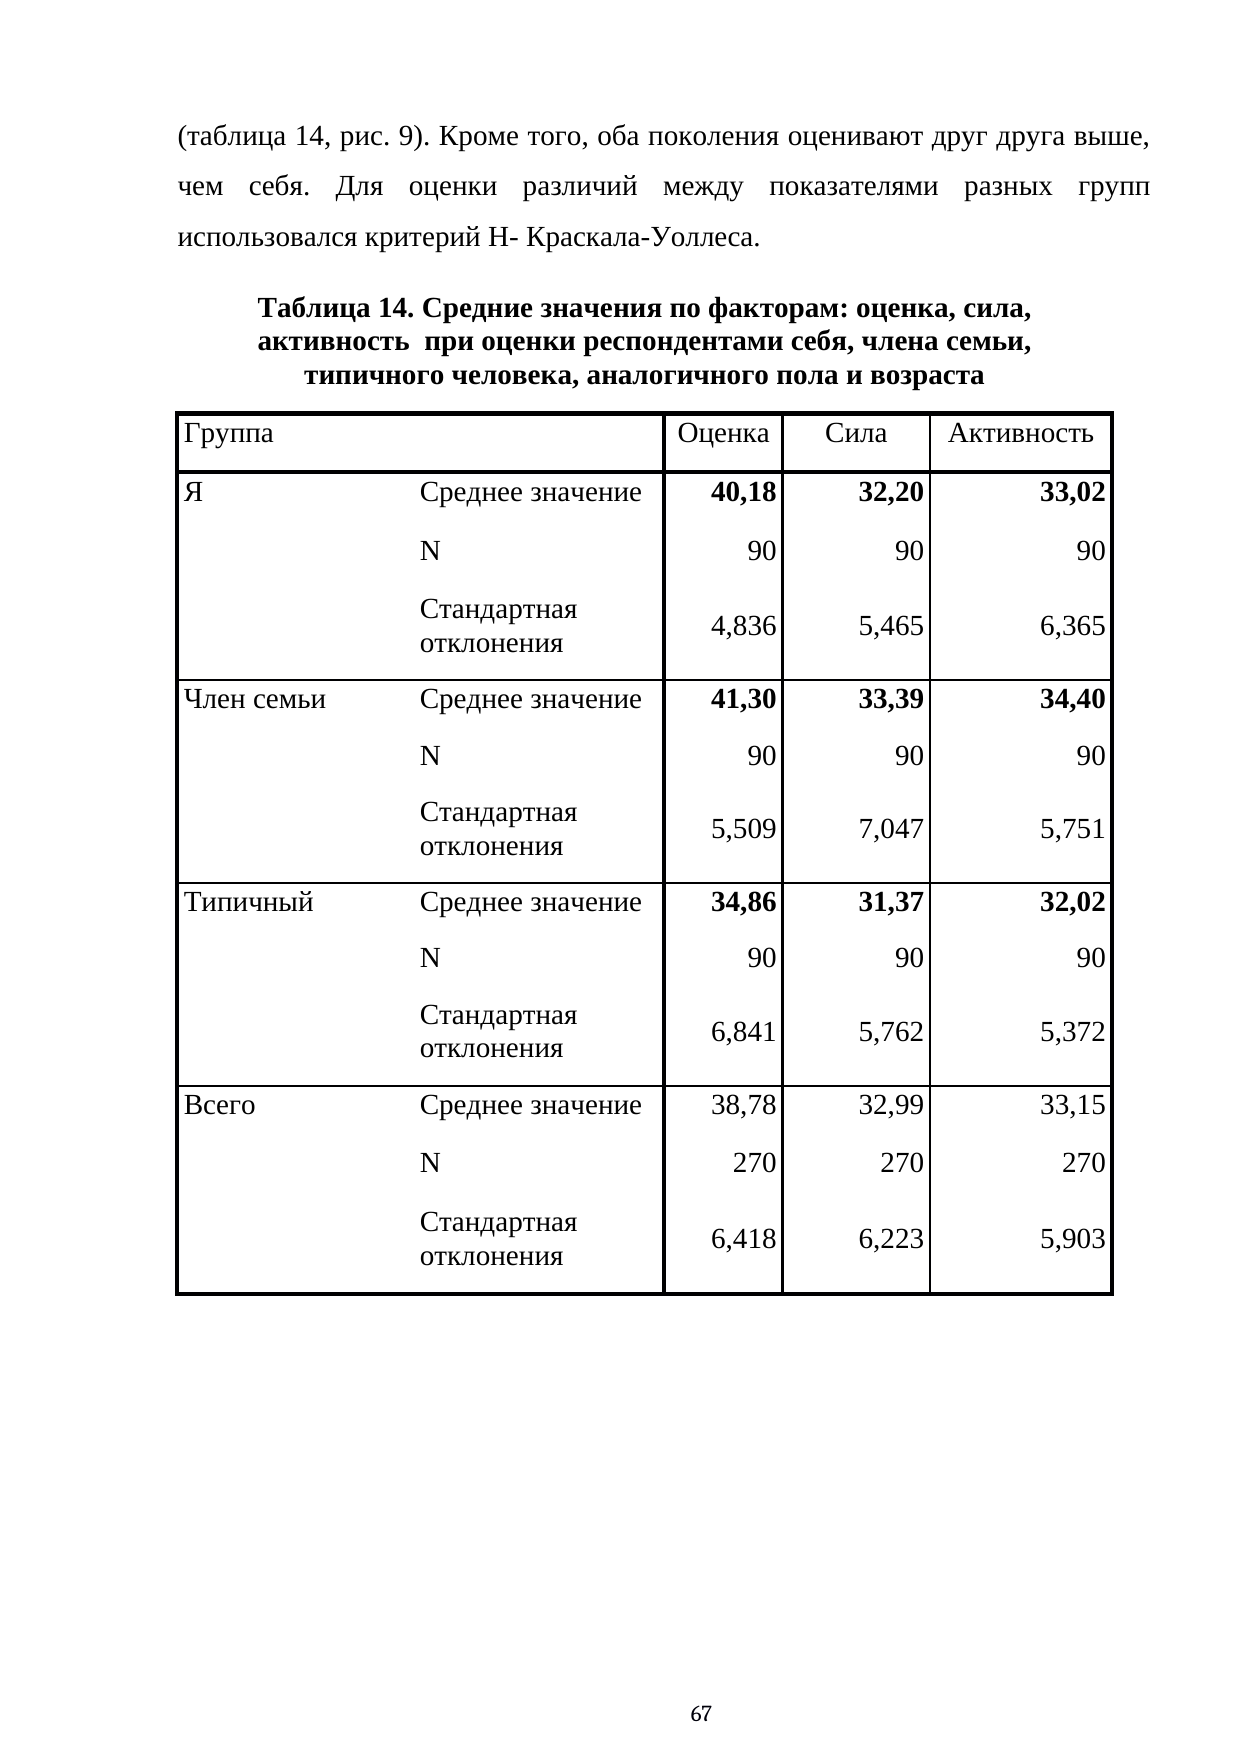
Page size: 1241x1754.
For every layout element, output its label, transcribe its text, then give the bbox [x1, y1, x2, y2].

table_cell 90 [784, 736, 929, 792]
table_cell Стандартная отклонения [413, 995, 662, 1085]
table_cell 5,751 [931, 792, 1110, 882]
table_cell N [413, 939, 662, 995]
table_cell 5,903 [931, 1200, 1110, 1292]
table_cell 6,841 [666, 995, 781, 1085]
table_cell 90 [666, 529, 781, 587]
table_cell Среднее значение [413, 884, 662, 938]
table_cell Сила [784, 416, 929, 470]
table_cell N [413, 529, 662, 587]
table_cell 38,78 [666, 1087, 781, 1141]
table_cell 34,86 [666, 884, 781, 938]
table_cell 6,223 [784, 1200, 929, 1292]
table_cell Всего [179, 1087, 413, 1292]
table_cell Активность [931, 416, 1110, 470]
table_cell N [413, 736, 662, 792]
table_cell 5,465 [784, 587, 929, 679]
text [177, 118, 1152, 252]
table_cell 6,365 [931, 587, 1110, 679]
table_cell 90 [784, 529, 929, 587]
table_cell 270 [784, 1141, 929, 1200]
table_cell 40,18 [666, 474, 781, 528]
table_cell 5,762 [784, 995, 929, 1085]
table_cell Типичный [179, 884, 413, 1085]
table_cell Среднее значение [413, 681, 662, 736]
table_cell 90 [931, 939, 1110, 995]
table_cell Член семьи [179, 681, 413, 882]
table_cell Стандартная отклонения [413, 1200, 662, 1292]
table_cell 33,15 [931, 1087, 1110, 1141]
table_cell 270 [931, 1141, 1110, 1200]
table_cell 32,20 [784, 474, 929, 528]
table_cell 4,836 [666, 587, 781, 679]
table_cell 32,99 [784, 1087, 929, 1141]
table_cell Я [179, 474, 413, 679]
table_cell Оценка [666, 416, 781, 470]
table_cell Среднее значение [413, 1087, 662, 1141]
table_cell 5,509 [666, 792, 781, 882]
table_cell 32,02 [931, 884, 1110, 938]
table_cell 90 [666, 736, 781, 792]
table_cell 90 [666, 939, 781, 995]
table_cell N [413, 1141, 662, 1200]
table_cell Среднее значение [413, 474, 662, 528]
table_cell Группа [179, 416, 662, 470]
table_cell 33,39 [784, 681, 929, 736]
table_cell 41,30 [666, 681, 781, 736]
table_cell 33,02 [931, 474, 1110, 528]
table_cell 6,418 [666, 1200, 781, 1292]
table_cell Стандартная отклонения [413, 587, 662, 679]
table_cell Стандартная отклонения [413, 792, 662, 882]
table_cell 90 [931, 736, 1110, 792]
table_cell 34,40 [931, 681, 1110, 736]
table_cell 90 [784, 939, 929, 995]
table_cell 270 [666, 1141, 781, 1200]
table_header Таблица 14. Средние значения по факторам: оценка, сила, активность при оценки респондентами себя, члена семьи, типичного человека, аналогичного пола и возраста [177, 290, 1112, 411]
table_cell 31,37 [784, 884, 929, 938]
table_cell 7,047 [784, 792, 929, 882]
table_cell 5,372 [931, 995, 1110, 1085]
table_cell 90 [931, 529, 1110, 587]
